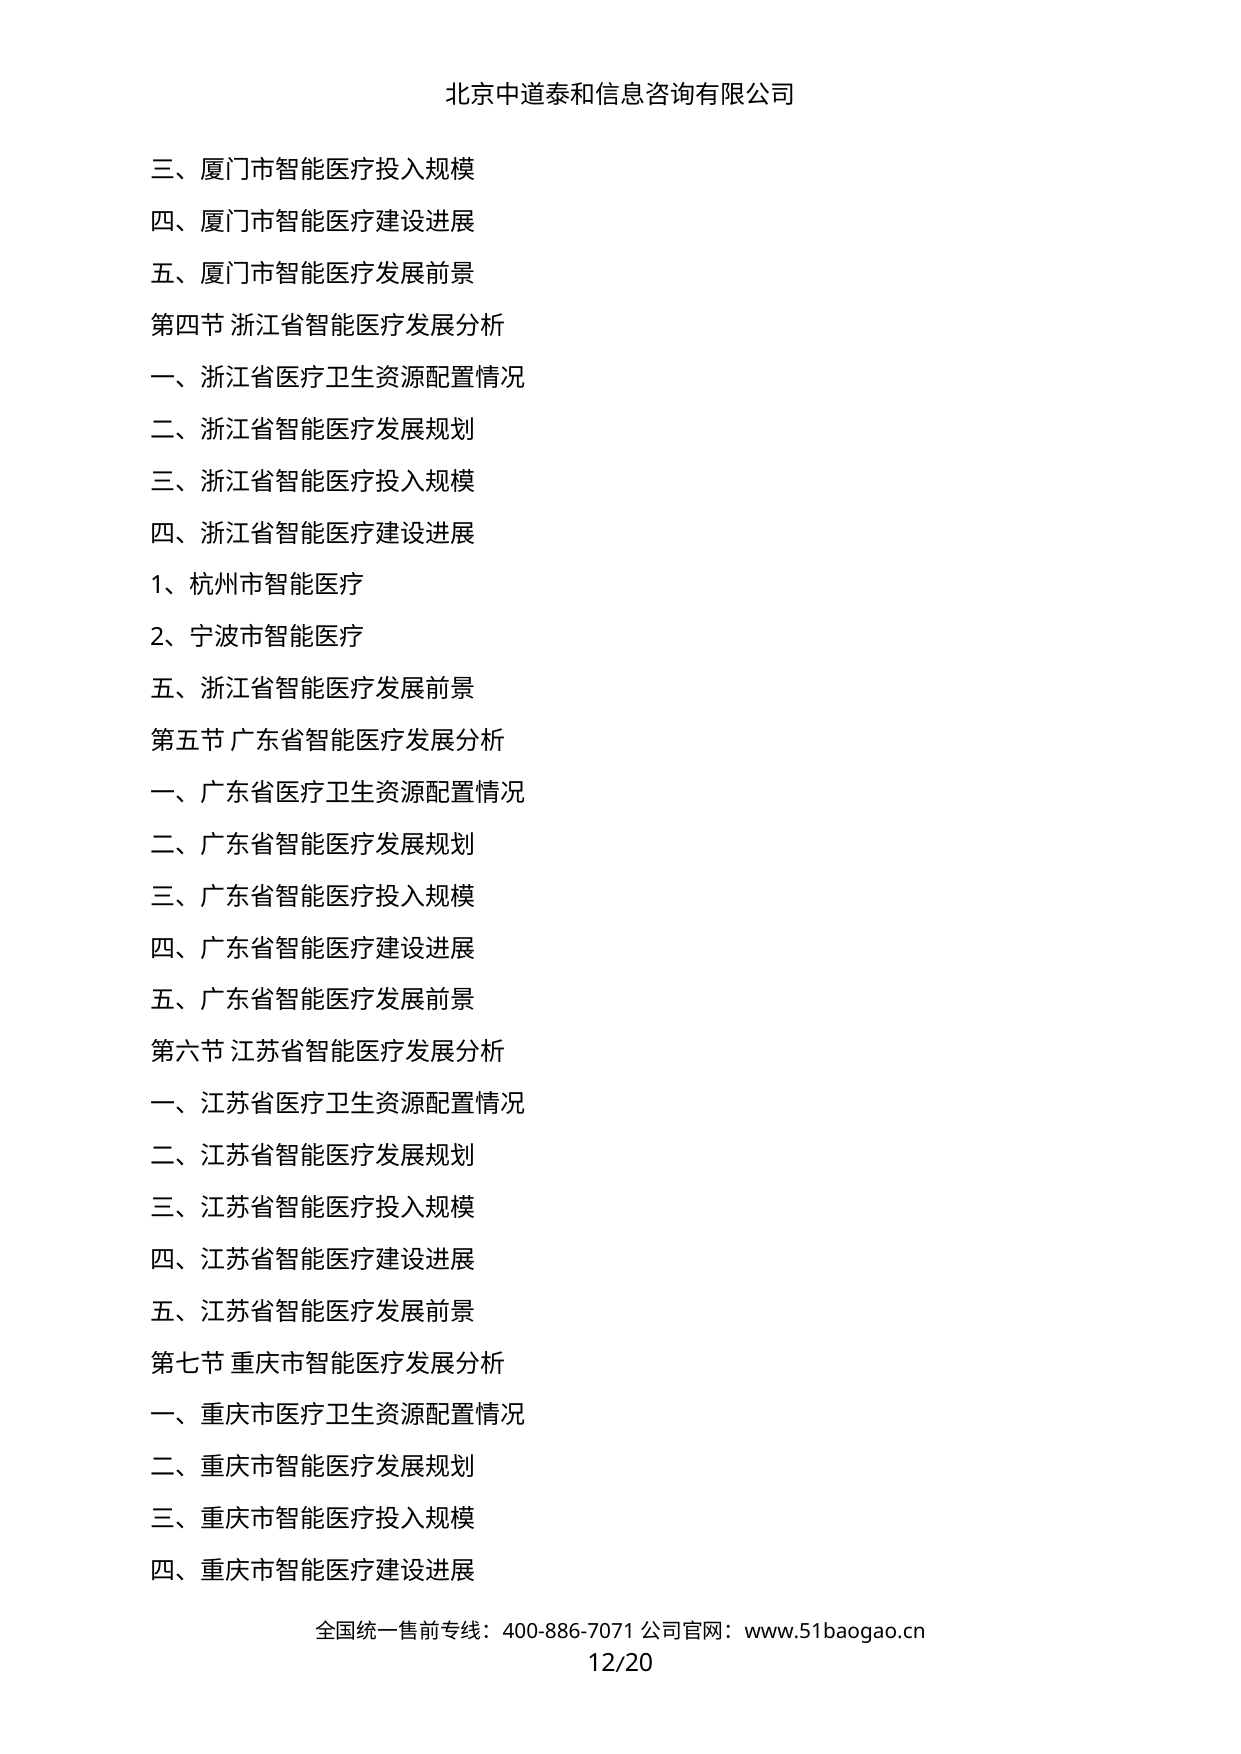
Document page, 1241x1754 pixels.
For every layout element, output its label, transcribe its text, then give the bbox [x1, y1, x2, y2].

text 三、江苏省智能医疗投入规模 [150, 1187, 1090, 1224]
text 第七节 重庆市智能医疗发展分析 [150, 1343, 1090, 1379]
text 一、广东省医疗卫生资源配置情况 [150, 772, 1090, 809]
text 二、江苏省智能医疗发展规划 [150, 1136, 1090, 1172]
text 一、浙江省医疗卫生资源配置情况 [150, 357, 1090, 394]
text 五、厦门市智能医疗发展前景 [150, 254, 1090, 290]
text 三、厦门市智能医疗投入规模 [150, 150, 1090, 186]
text 四、广东省智能医疗建设进展 [150, 928, 1090, 964]
text 二、广东省智能医疗发展规划 [150, 824, 1090, 861]
text 五、浙江省智能医疗发展前景 [150, 669, 1090, 705]
text 五、广东省智能医疗发展前景 [150, 980, 1090, 1016]
text 四、厦门市智能医疗建设进展 [150, 202, 1090, 238]
text 第五节 广东省智能医疗发展分析 [150, 721, 1090, 757]
text 二、重庆市智能医疗发展规划 [150, 1447, 1090, 1483]
text 五、江苏省智能医疗发展前景 [150, 1291, 1090, 1327]
text 一、重庆市医疗卫生资源配置情况 [150, 1395, 1090, 1431]
text 四、浙江省智能医疗建设进展 [150, 513, 1090, 549]
text 四、江苏省智能医疗建设进展 [150, 1239, 1090, 1276]
text 1、杭州市智能医疗 [150, 565, 1090, 601]
text 一、江苏省医疗卫生资源配置情况 [150, 1084, 1090, 1120]
text 2、宁波市智能医疗 [150, 617, 1090, 653]
text 三、广东省智能医疗投入规模 [150, 876, 1090, 912]
text 第四节 浙江省智能医疗发展分析 [150, 306, 1090, 342]
text 三、重庆市智能医疗投入规模 [150, 1499, 1090, 1535]
text 二、浙江省智能医疗发展规划 [150, 409, 1090, 446]
text 第六节 江苏省智能医疗发展分析 [150, 1032, 1090, 1068]
text 三、浙江省智能医疗投入规模 [150, 461, 1090, 497]
text 四、重庆市智能医疗建设进展 [150, 1551, 1090, 1587]
